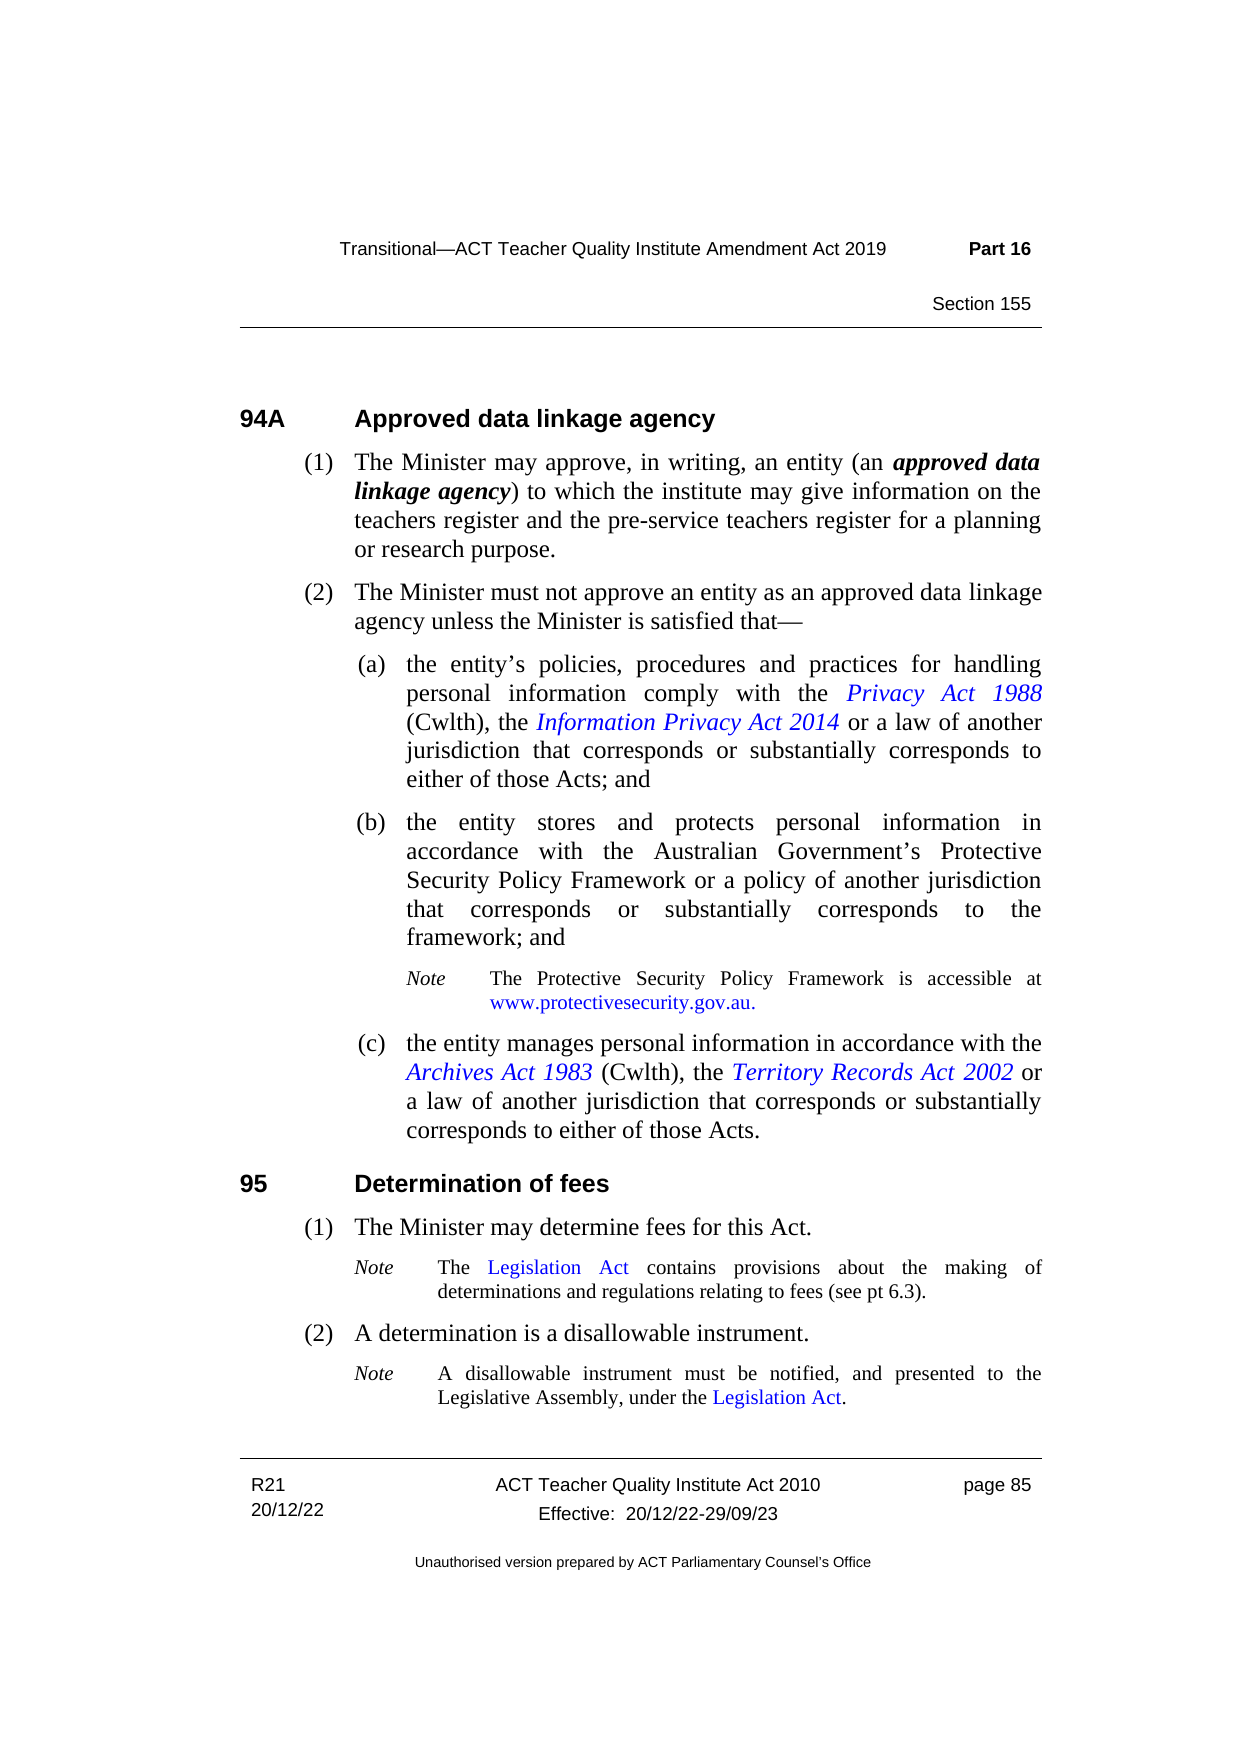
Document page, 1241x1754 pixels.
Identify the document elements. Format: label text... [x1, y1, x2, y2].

text (1) The Minister may determine fees for this Act. [239, 1212, 1042, 1241]
text (c) the entity manages personal information in accordance with the Archives Act 1983 (Cwlth), the Territory Records Act 2002 or a law of another jurisdiction that corresponds or substantially corresponds to either of those Acts. [239, 1028, 1042, 1143]
text 94A Approved data linkage agency [239, 404, 1042, 433]
text Note The Protective Security Policy Framework is accessible at www.protectivesecurity.gov.au. [406, 966, 1042, 1014]
text (b) the entity stores and protects personal information in accordance with the Australian Government’s Protective Security Policy Framework or a policy of another jurisdiction that corresponds or substantially corresponds to the framework; and [239, 807, 1042, 951]
text Note The Legislation Act contains provisions about the making of determinations and regulations relating to fees (see pt 6.3). [354, 1255, 1042, 1303]
text (2) A determination is a disallowable instrument. [239, 1318, 1042, 1347]
text (a) the entity’s policies, procedures and practices for handling personal information comply with the Privacy Act 1988 (Cwlth), the Information Privacy Act 2014 or a law of another jurisdiction that corresponds or substantially corresponds to either of those Acts; and [239, 649, 1042, 793]
text Note A disallowable instrument must be notified, and presented to the Legislative Assembly, under the Legislation Act. [354, 1361, 1042, 1409]
text (1) The Minister may approve, in writing, an entity (an approved data linkage agency) to which the institute may give information on the teachers register and the pre-service teachers register for a planning or research purpose. [239, 447, 1042, 562]
text 95 Determination of fees [239, 1168, 1042, 1197]
text (2) The Minister must not approve an entity as an approved data linkage agency unless the Minister is satisfied that— [239, 577, 1042, 634]
